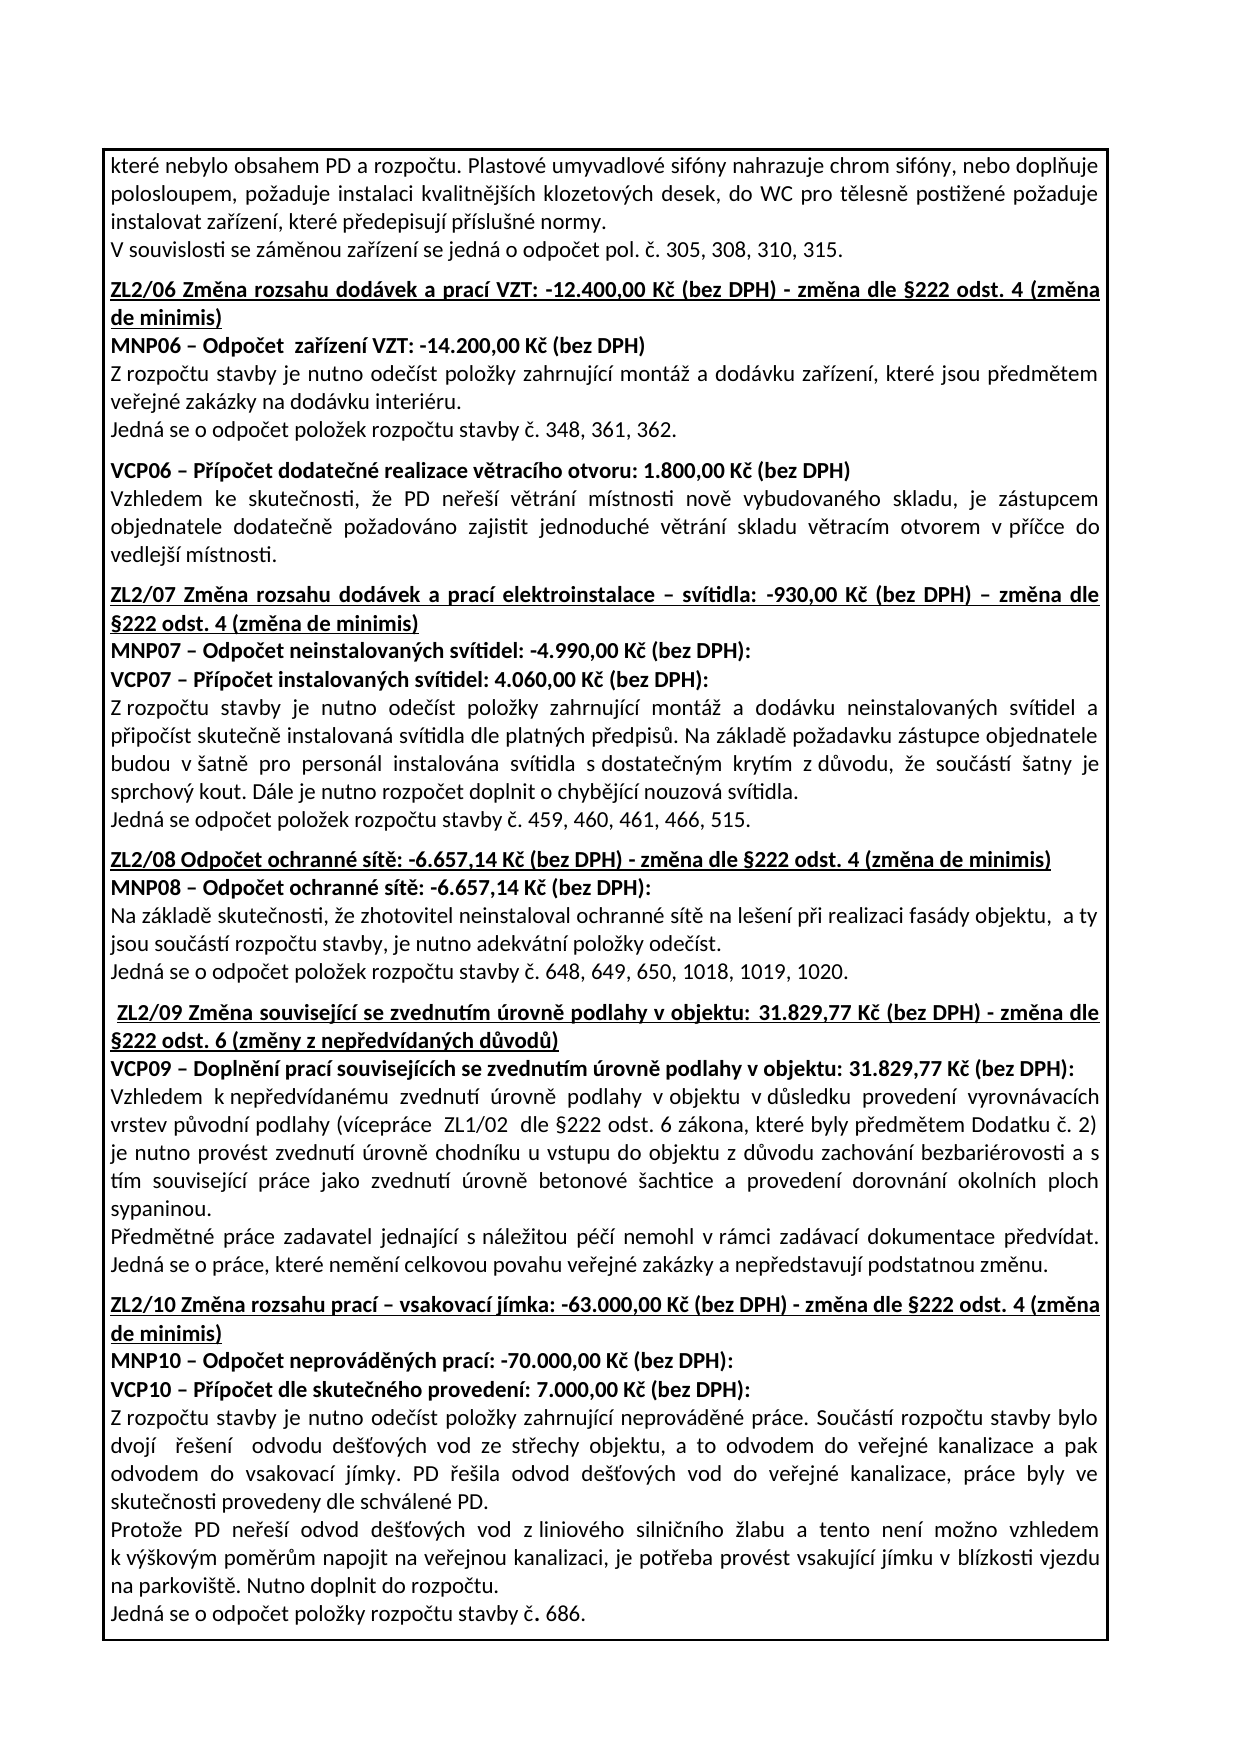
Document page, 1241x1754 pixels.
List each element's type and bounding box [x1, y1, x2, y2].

table_cell [105, 151, 1106, 1639]
